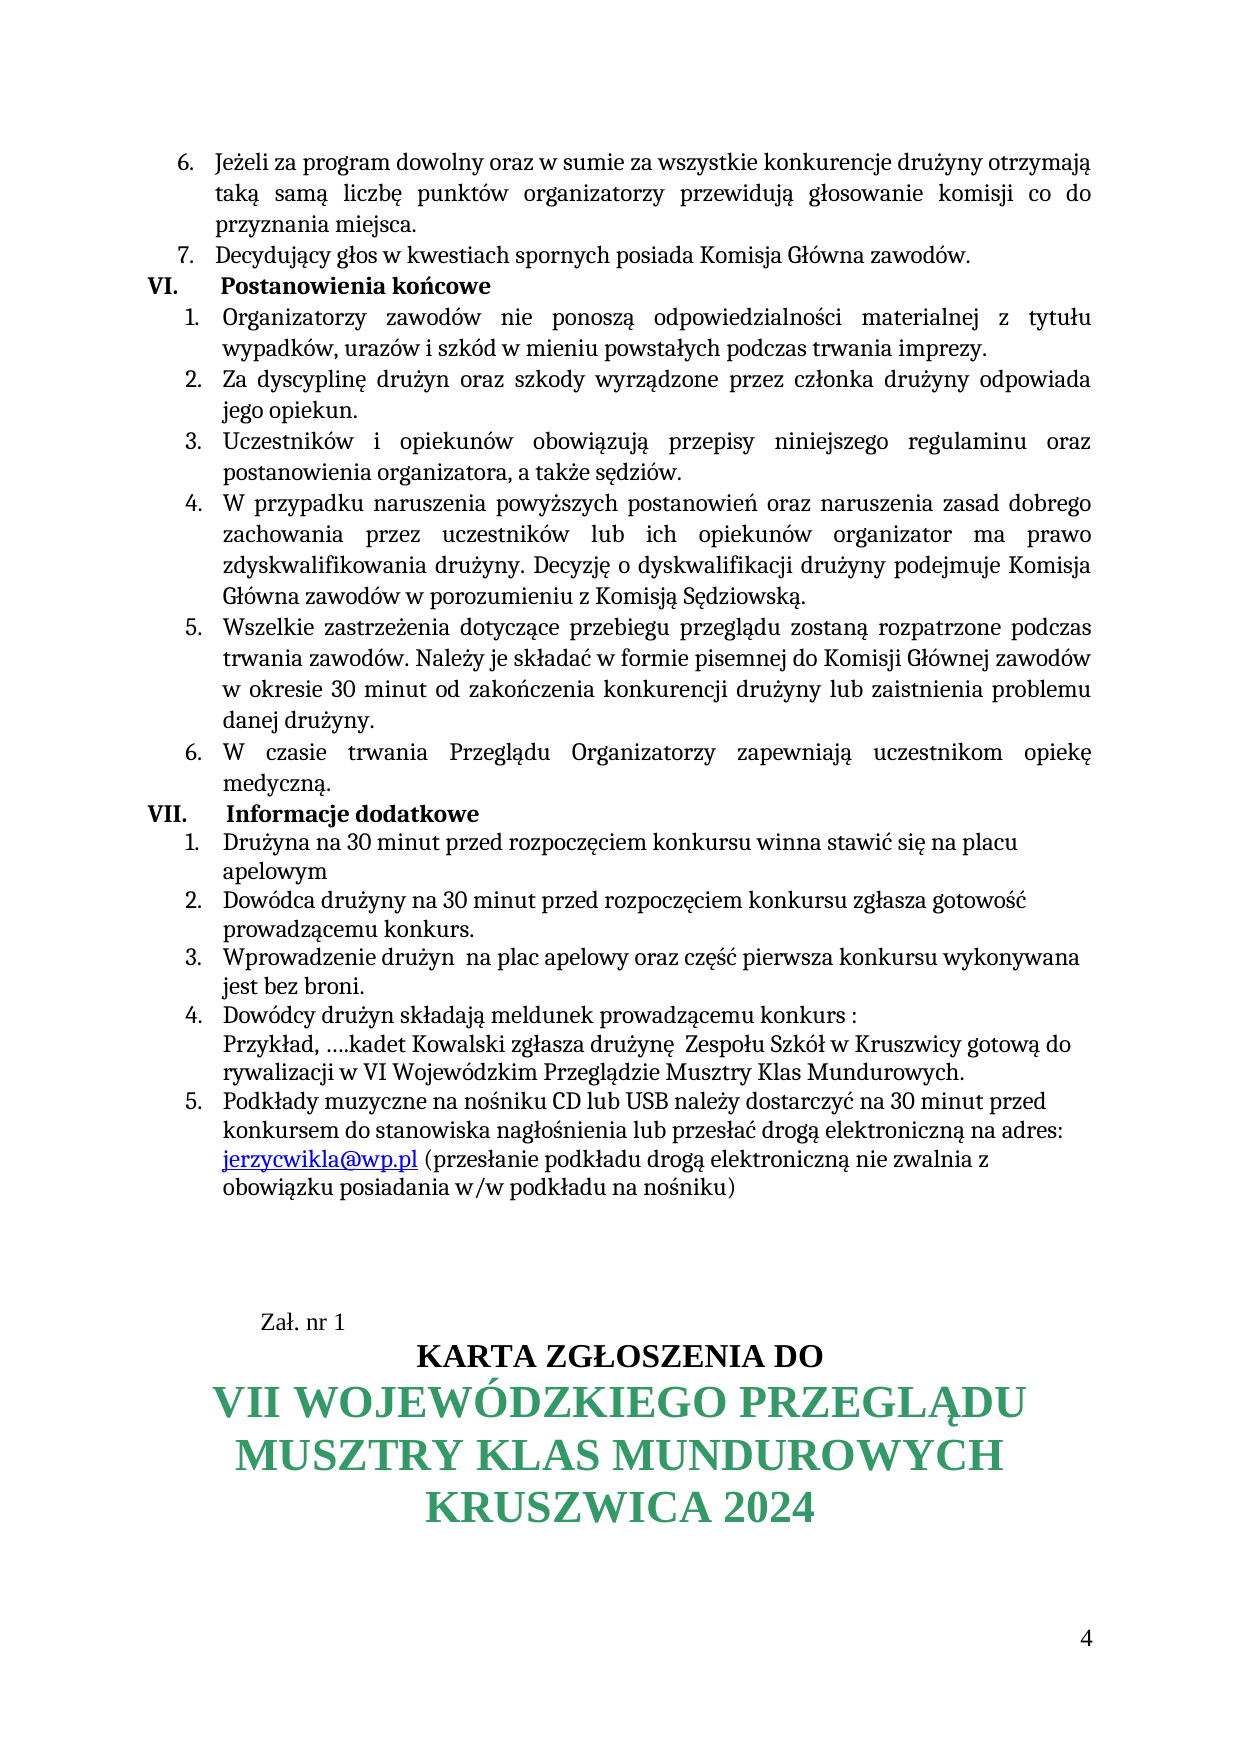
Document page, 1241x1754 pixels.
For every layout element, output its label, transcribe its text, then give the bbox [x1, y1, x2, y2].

text KRUSZWICA 2024 [148, 1480, 1092, 1532]
text KARTA ZGŁOSZENIA DO [148, 1336, 1092, 1374]
list Jeżeli za program dowolny oraz w sumie za wszystkie konkurencje drużyny otrzymają taką samą liczbę punktów organizatorzy przewidują głosowanie komisji co do przyznania miejsca. [177, 148, 1092, 238]
text VII WOJEWÓDZKIEGO PRZEGLĄDU MUSZTRY KLAS MUNDUROWYCH [148, 1374, 1092, 1480]
list Drużyna na 30 minut przed rozpoczęciem konkursu winna stawić się na placu apelowym [185, 828, 1092, 886]
list Wprowadzenie drużyn na plac apelowy oraz część pierwsza konkursu wykonywana jest bez broni. [185, 943, 1092, 1001]
list Przykład, ….kadet Kowalski zgłasza drużynę Zespołu Szkół w Kruszwicy gotową do rywalizacji w VI Wojewódzkim Przeglądzie Musztry Klas Mundurowych. [223, 1029, 1092, 1087]
list Decydujący głos w kwestiach spornych posiada Komisja Główna zawodów. [177, 241, 1092, 269]
list Podkłady muzyczne na nośniku CD lub USB należy dostarczyć na 30 minut przed konkursem do stanowiska nagłośnienia lub przesłać drogą elektroniczną na adres: jerzycwikla@wp.pl (przesłanie podkładu drogą elektroniczną nie zwalnia z obowiązku posiadania w/w podkładu na nośniku) [185, 1087, 1092, 1202]
list Dowódca drużyny na 30 minut przed rozpoczęciem konkursu zgłasza gotowość prowadzącemu konkurs. [185, 886, 1092, 943]
list Za dyscyplinę drużyn oraz szkody wyrządzone przez członka drużyny odpowiada jego opiekun. [185, 365, 1092, 425]
list Postanowienia końcowe [148, 272, 1092, 301]
list Uczestników i opiekunów obowiązują przepisy niniejszego regulaminu oraz postanowienia organizatora, a także sędziów. [185, 427, 1092, 487]
list Dowódcy drużyn składają meldunek prowadzącemu konkurs : [185, 1001, 1092, 1029]
list Wszelkie zastrzeżenia dotyczące przebiegu przeglądu zostaną rozpatrzone podczas trwania zawodów. Należy je składać w formie pisemnej do Komisji Głównej zawodów w okresie 30 minut od zakończenia konkurencji drużyny lub zaistnienia problemu danej drużyny. [185, 613, 1092, 735]
list Informacje dodatkowe [148, 799, 1092, 828]
list W czasie trwania Przeglądu Organizatorzy zapewniają uczestnikom opiekę medyczną. [185, 737, 1092, 797]
list Organizatorzy zawodów nie ponoszą odpowiedzialności materialnej z tytułu wypadków, urazów i szkód w mieniu powstałych podczas trwania imprezy. [185, 303, 1092, 363]
list W przypadku naruszenia powyższych postanowień oraz naruszenia zasad dobrego zachowania przez uczestników lub ich opiekunów organizator ma prawo zdyskwalifikowania drużyny. Decyzję o dyskwalifikacji drużyny podejmuje Komisja Główna zawodów w porozumieniu z Komisją Sędziowską. [185, 489, 1092, 611]
text Zał. nr 1 [260, 1307, 1092, 1336]
